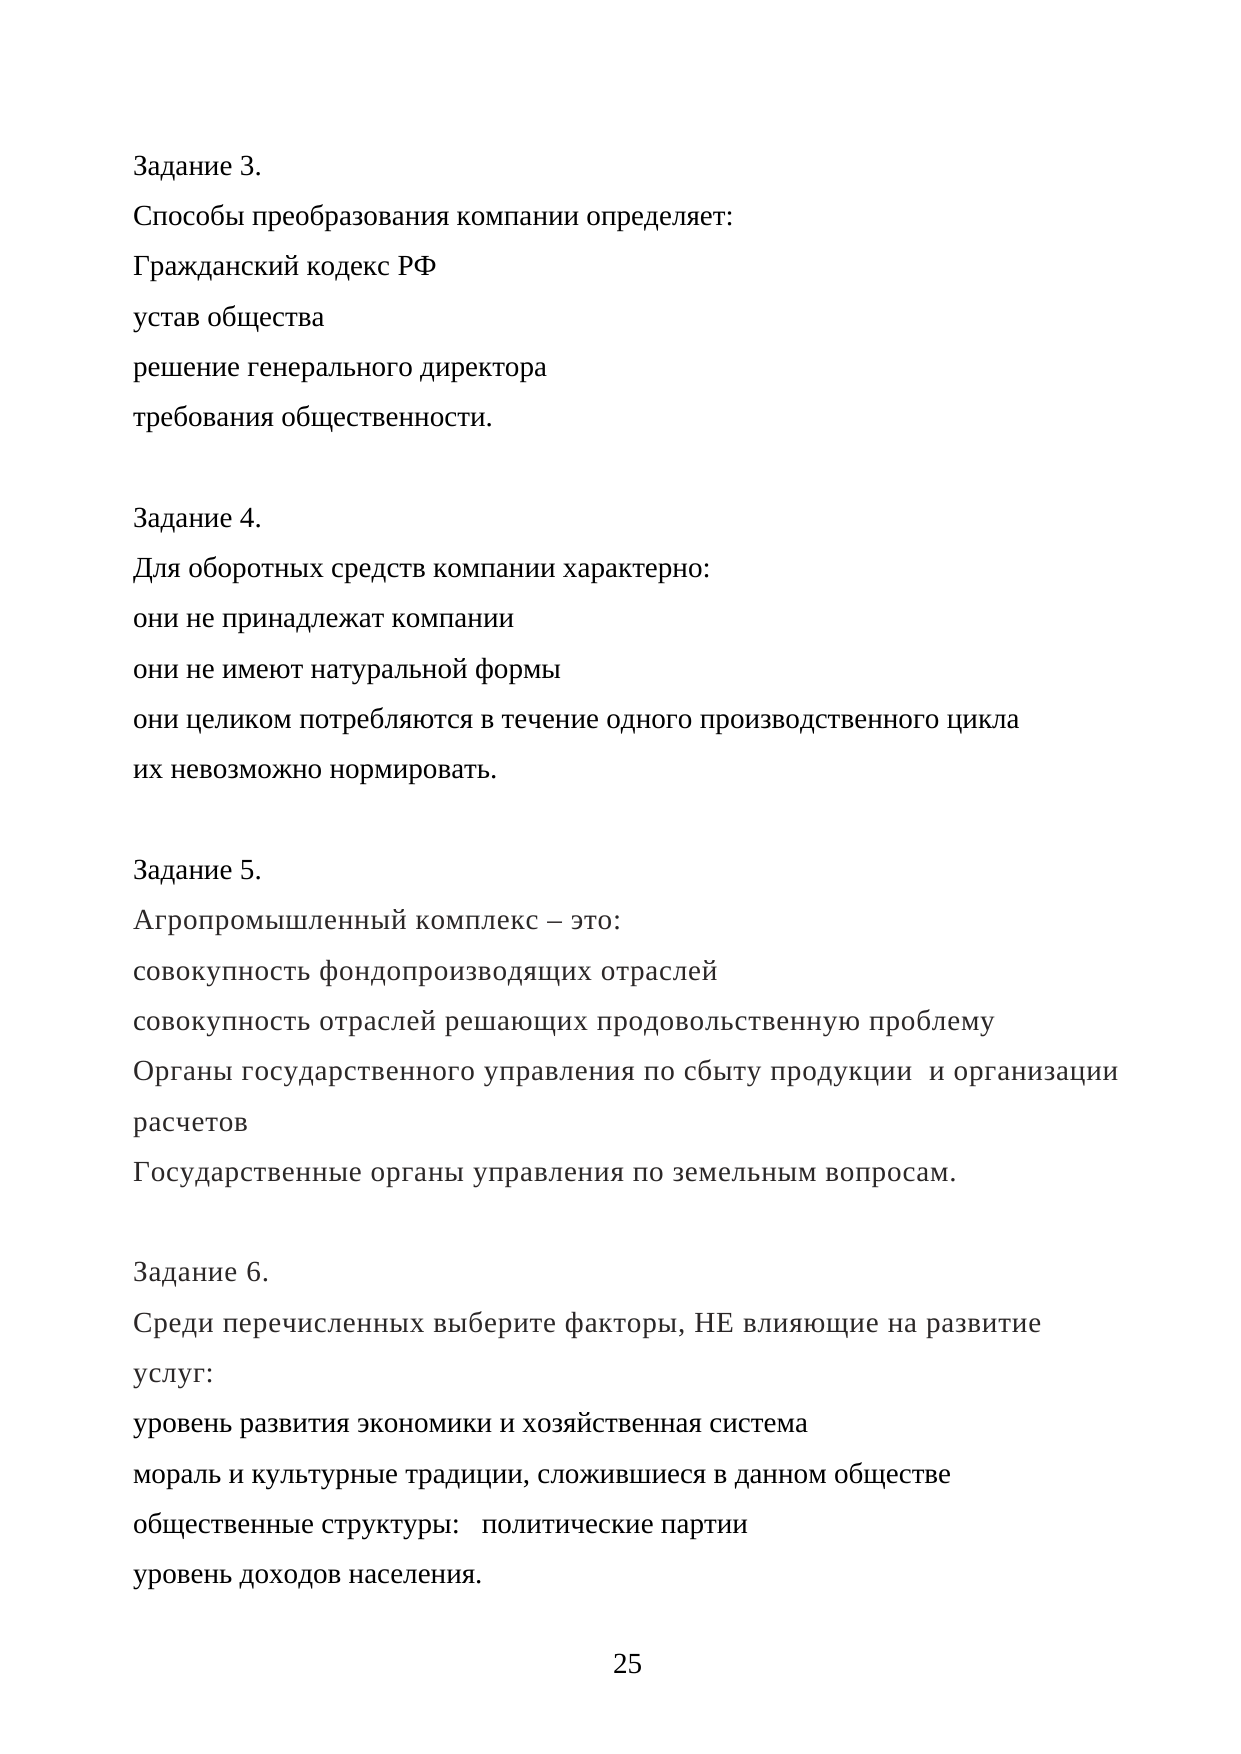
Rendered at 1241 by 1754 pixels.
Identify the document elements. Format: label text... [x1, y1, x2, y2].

text они не принадлежат компании [133, 601, 1122, 634]
text Способы преобразования компании определяет: [133, 198, 1122, 232]
text решение генерального директора [133, 349, 1122, 382]
text уровень доходов населения. [133, 1556, 1122, 1590]
text Среди перечисленных выберите факторы, НЕ влияющие на развитие услуг: [133, 1305, 1122, 1389]
text Задание 6. [133, 1254, 1122, 1288]
text Задание 4. [133, 500, 1122, 533]
text общественные структуры: политические партии [133, 1506, 1122, 1540]
text они не имеют натуральной формы [133, 651, 1122, 684]
text Для оборотных средств компании характерно: [133, 550, 1122, 584]
text уровень развития экономики и хозяйственная система [133, 1406, 1122, 1439]
text требования общественности. [133, 399, 1122, 433]
text Государственные органы управления по земельным вопросам. [133, 1154, 1122, 1187]
text Задание 5. [133, 852, 1122, 886]
text их невозможно нормировать. [133, 751, 1122, 785]
text Гражданский кодекс РФ [133, 248, 1122, 282]
text совокупность отраслей решающих продовольственную проблему [133, 1003, 1122, 1037]
text Агропромышленный комплекс – это: [133, 902, 1122, 936]
text совокупность фондопроизводящих отраслей [133, 953, 1122, 986]
text устав общества [133, 299, 1122, 332]
text Органы государственного управления по сбыту продукции и организации расчетов [133, 1053, 1122, 1137]
text Задание 3. [133, 148, 1122, 181]
text мораль и культурные традиции, сложившиеся в данном обществе [133, 1456, 1122, 1489]
text они целиком потребляются в течение одного производственного цикла [133, 701, 1122, 735]
